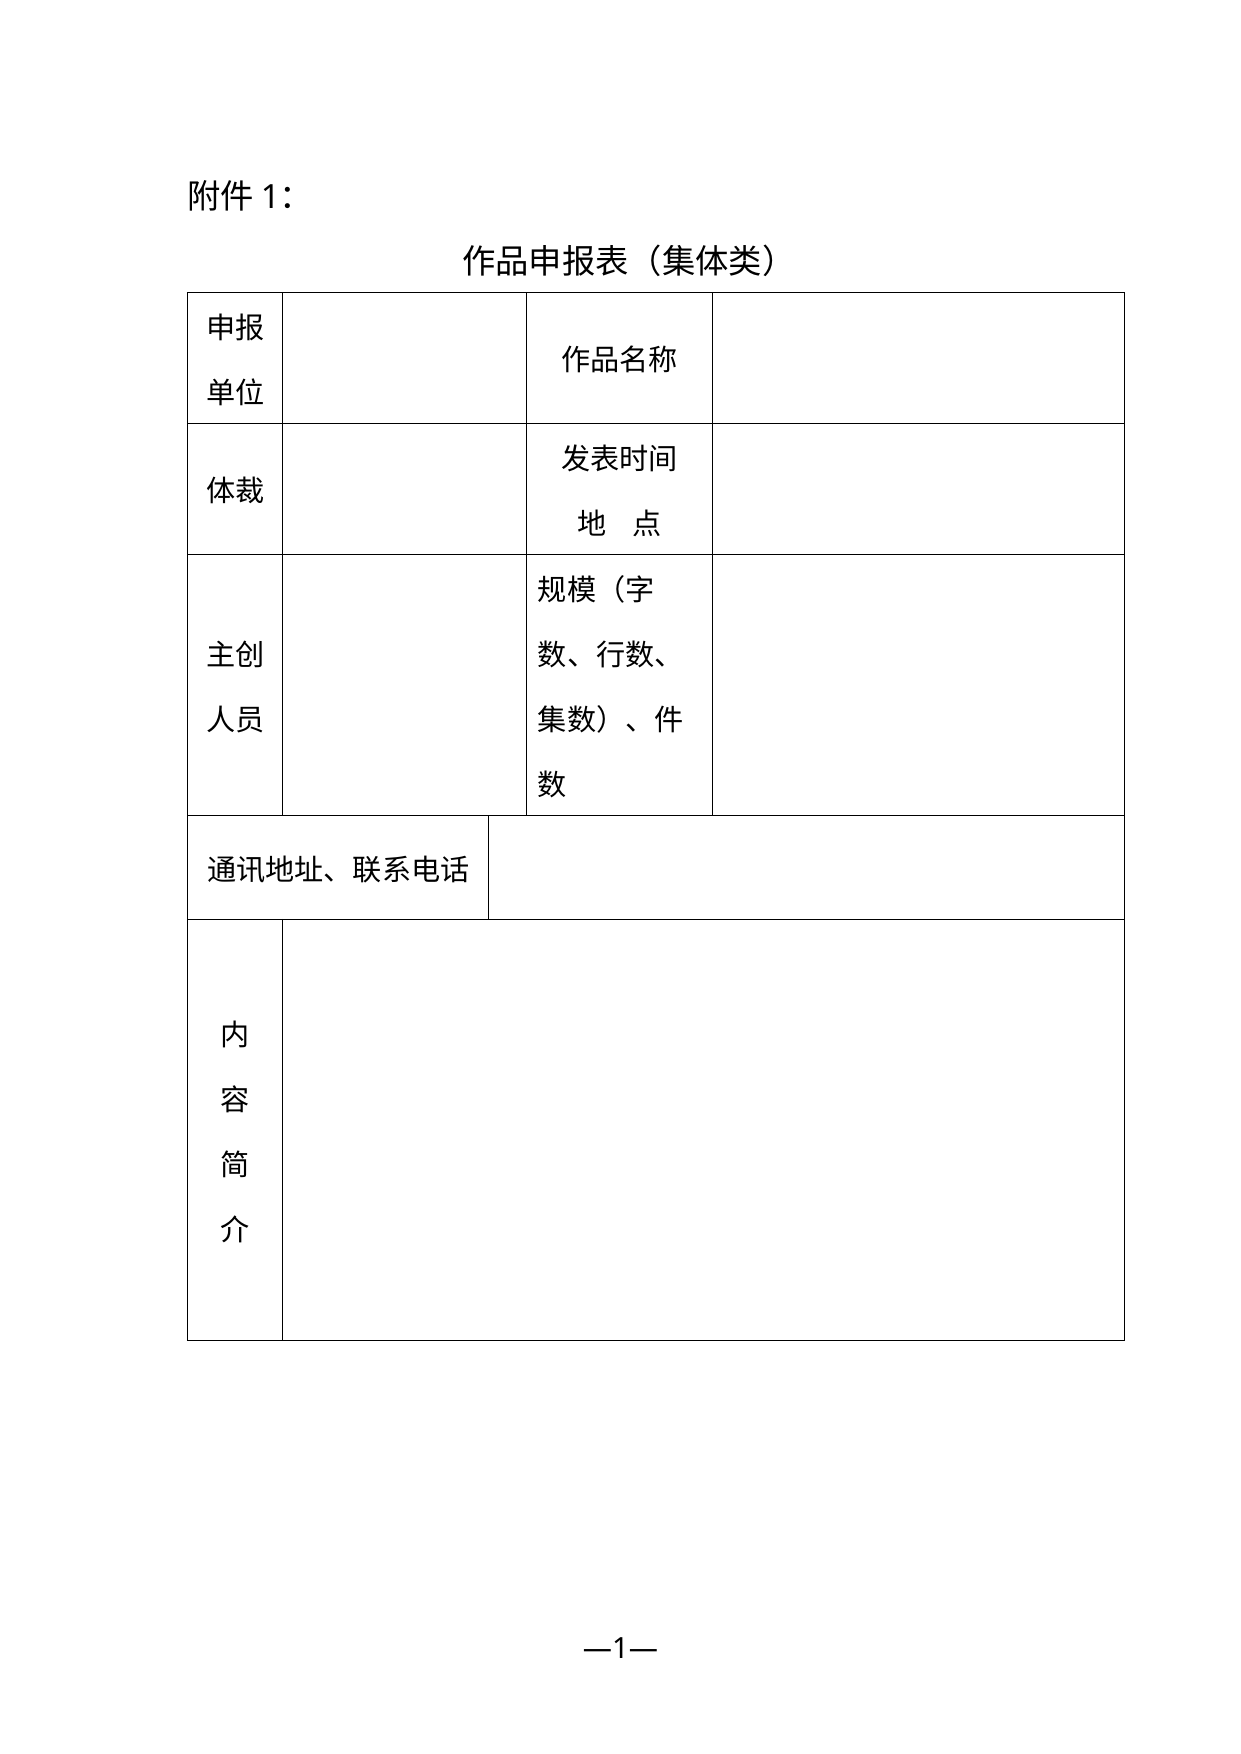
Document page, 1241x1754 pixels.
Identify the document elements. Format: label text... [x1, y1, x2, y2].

table_cell 通讯地址、联系电话 [188, 816, 488, 919]
table_cell [283, 424, 526, 554]
table_cell [283, 555, 526, 815]
table_header [713, 293, 1124, 423]
table_cell 主创 人员 [188, 555, 282, 815]
text 附件1： [187, 162, 1053, 227]
table_cell 体裁 [188, 424, 282, 554]
table_header 申报 单位 [188, 293, 282, 423]
table_cell [713, 424, 1124, 554]
text 作品申报表（集体类） [187, 227, 1053, 292]
table_cell 内 容 简 介 [188, 920, 282, 1340]
table_header 作品名称 [527, 293, 712, 423]
table_cell [713, 555, 1124, 815]
table_cell 发表时间 地 点 [527, 424, 712, 554]
table_cell 规模（字数、行数、集数）、件数 [527, 555, 712, 815]
table_cell [283, 920, 1124, 1340]
table_header [283, 293, 526, 423]
table_cell [489, 816, 1124, 919]
